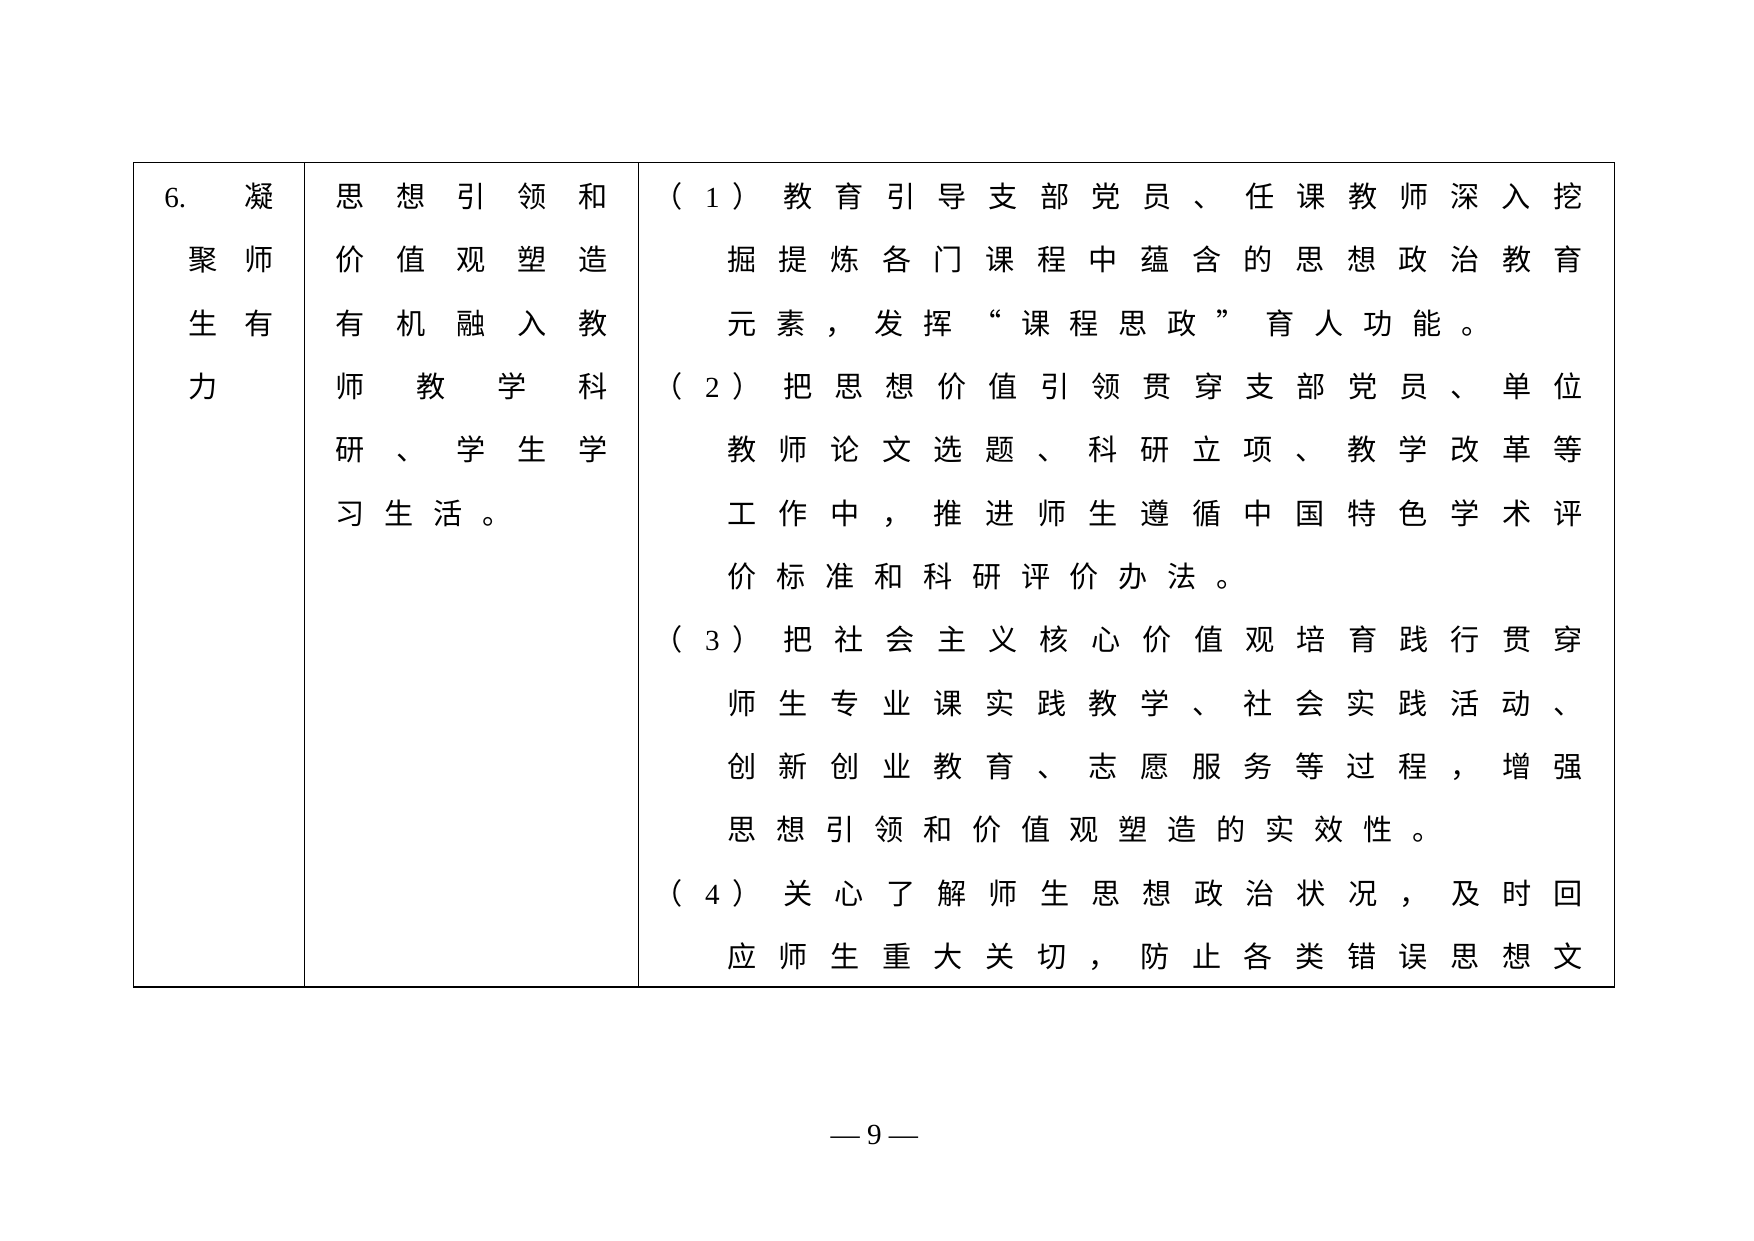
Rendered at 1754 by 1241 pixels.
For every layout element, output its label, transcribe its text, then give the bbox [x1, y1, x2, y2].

table_cell 6. 凝聚师生有力 [134, 163, 304, 986]
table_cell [305, 163, 638, 986]
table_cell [639, 163, 1614, 986]
